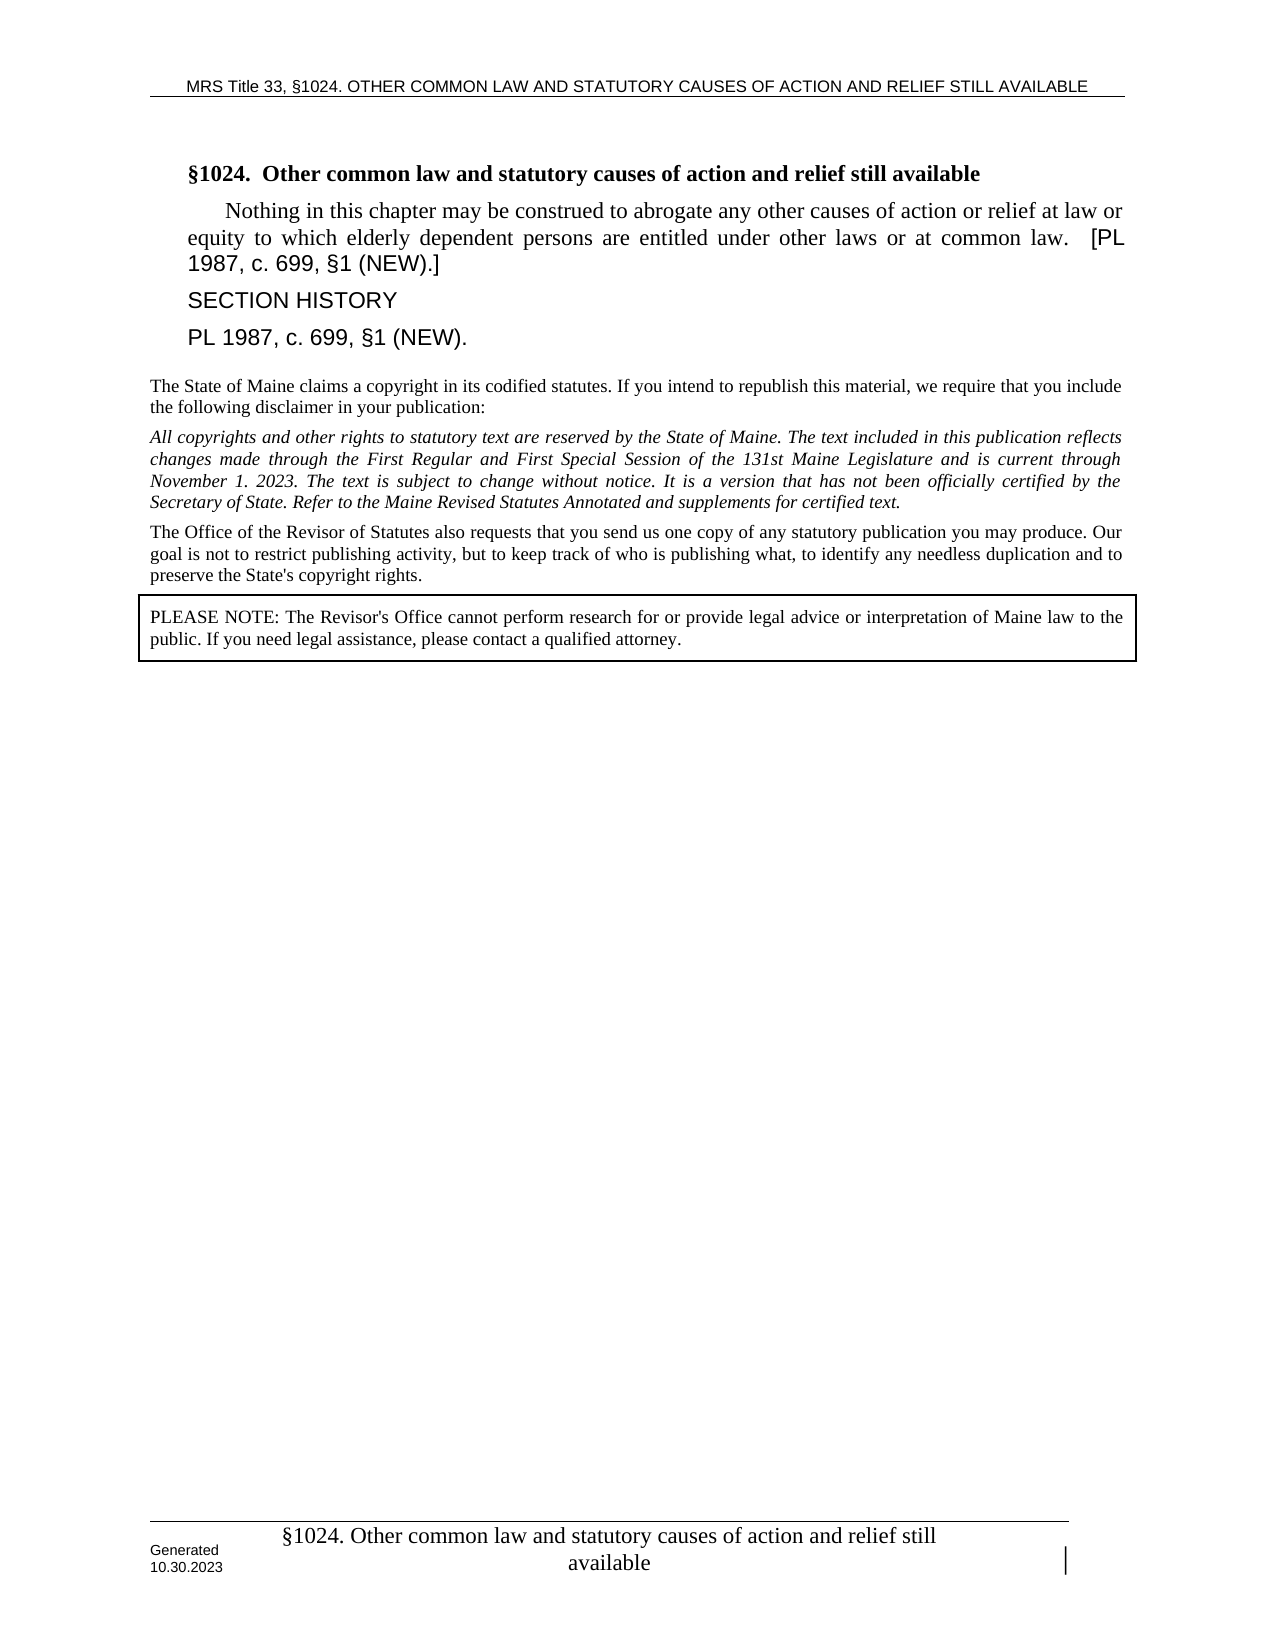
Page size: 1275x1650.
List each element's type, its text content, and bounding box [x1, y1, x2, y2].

text §1024. Other common law and statutory causes of action and relief still available [187, 160, 1125, 187]
text PLEASE NOTE: The Revisor's Office cannot perform research for or provide legal advice or interpretation of Maine law to the public. If you need legal assistance, please contact a qualified attorney. [140, 596, 1135, 660]
text The State of Maine claims a copyright in its codified statutes. If you intend to republish this material, we require that you include the following disclaimer in your publication: [150, 375, 1125, 418]
text SECTION HISTORY [187, 287, 1125, 313]
text Nothing in this chapter may be construed to abrogate any other causes of action or relief at law or equity to which elderly dependent persons are entitled under other laws or at common law. [PL 1987, c. 699, §1 (NEW).] [187, 197, 1125, 276]
text All copyrights and other rights to statutory text are reserved by the State of Maine. The text included in this publication reflects changes made through the First Regular and First Special Session of the 131st Maine Legislature and is current through November 1. 2023 . The text is subject to change without notice. It is a version that has not been officially certified by the Secretary of State. Refer to the Maine Revised Statutes Annotated and supplements for certified text. [150, 426, 1125, 513]
text PL 1987, c. 699, §1 (NEW). [187, 323, 1125, 350]
text The Office of the Revisor of Statutes also requests that you send us one copy of any statutory publication you may produce. Our goal is not to restrict publishing activity, but to keep track of who is publishing what, to identify any needless duplication and to preserve the State's copyright rights. [150, 521, 1125, 586]
